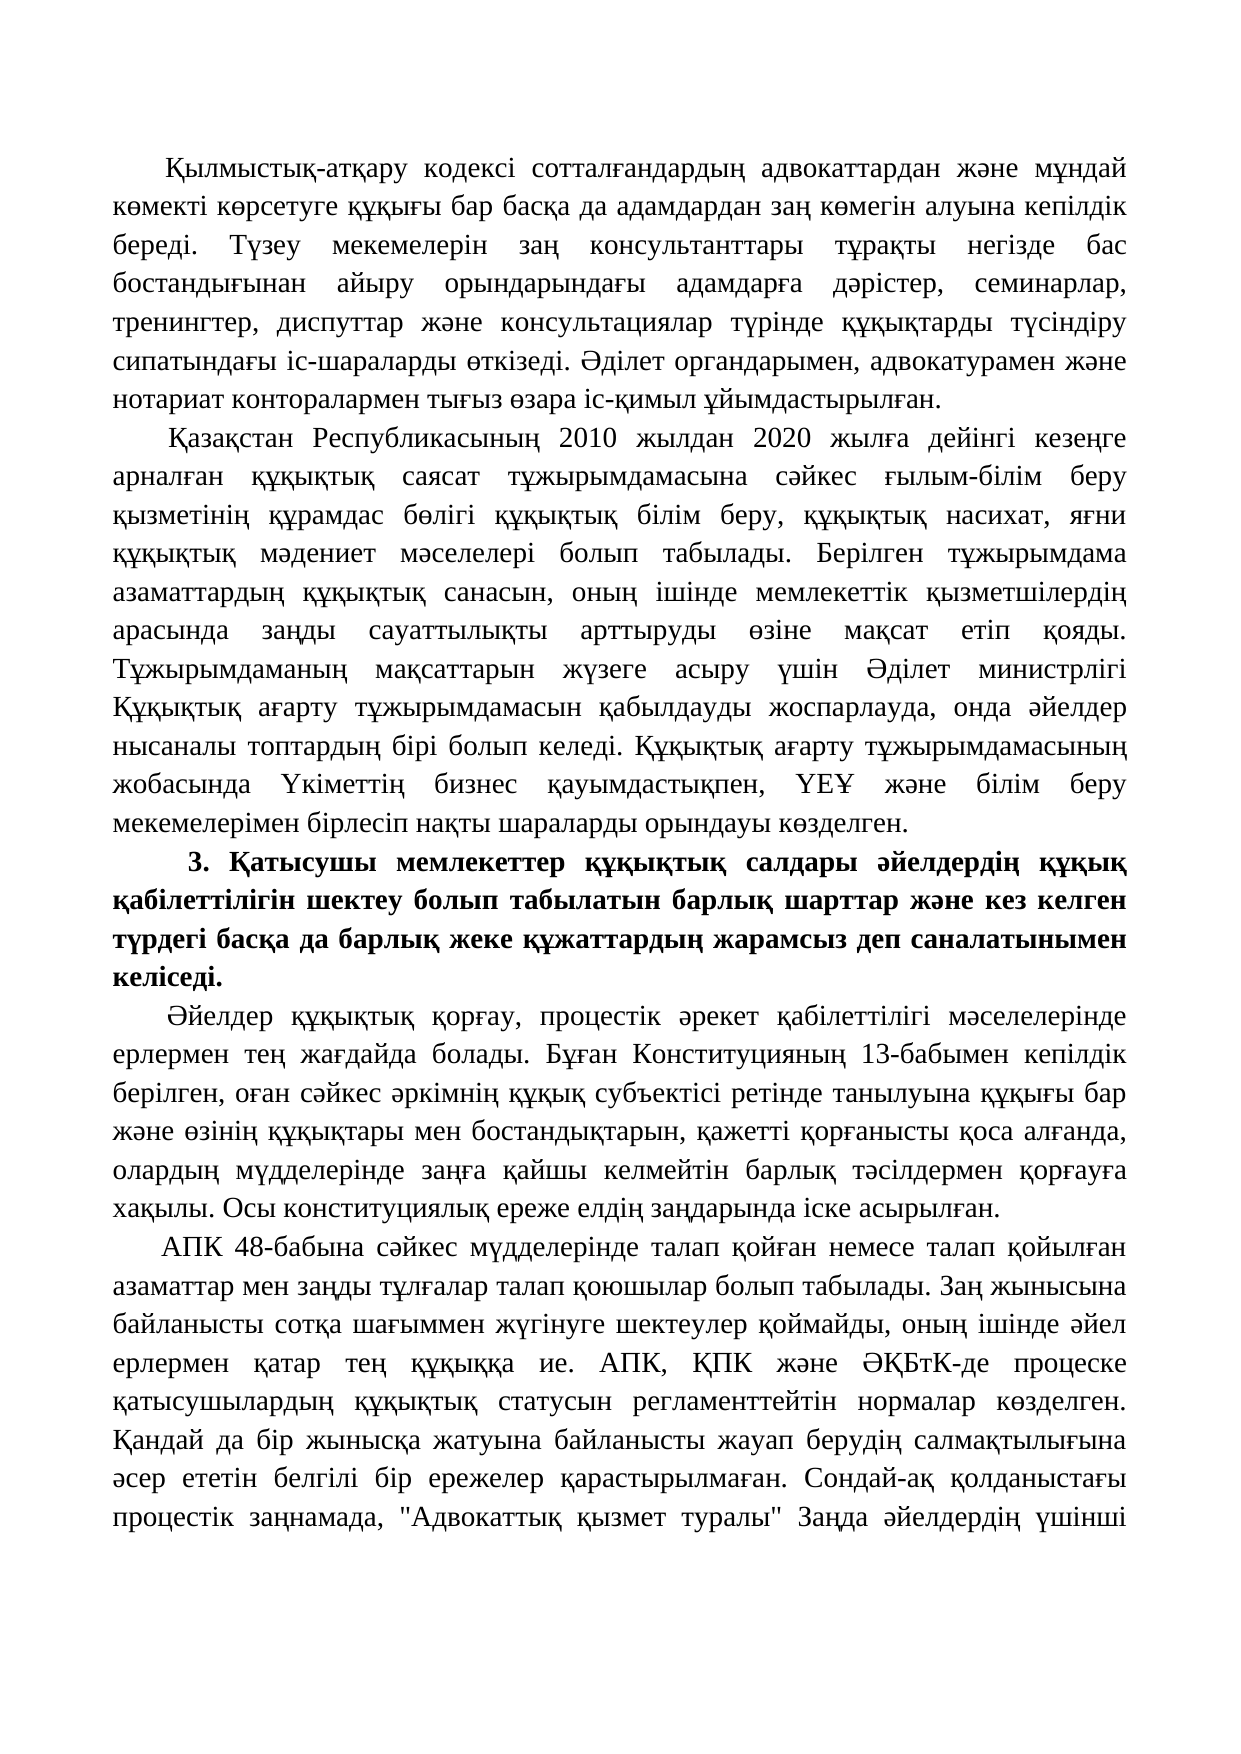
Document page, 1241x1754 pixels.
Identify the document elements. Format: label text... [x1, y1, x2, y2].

text Қылмыстық-атқару кодексі сотталғандардың адвокаттардан және мұндай көмекті көрсетуге құқығы бар басқа да адамдардан заң көмегін алуына кепілдік береді. Түзеу мекемелерін заң консультанттары тұрақты негізде бас бостандығынан айыру орындарындағы адамдарға дәрістер, семинарлар, тренингтер, диспуттар және консультациялар түрінде құқықтарды түсіндіру сипатындағы іс-шараларды өткізеді. Әділет органдарымен, адвокатурамен және нотариат конторалармен тығыз өзара іс-қимыл ұйымдастырылған. [112, 150, 1128, 415]
text 3. Қатысушы мемлекеттер құқықтық салдары әйелдердің құқық қабілеттілігін шектеу болып табылатын барлық шарттар және кез келген түрдегі басқа да барлық жеке құжаттардың жарамсыз деп саналатынымен келіседі. [112, 844, 1128, 993]
text Әйелдер құқықтық қорғау, процестік әрекет қабілеттілігі мәселелерінде ерлермен тең жағдайда болады. Бұған Конституцияның 13-бабымен кепілдік берілген, оған сәйкес әркімнің құқық субъектісі ретінде танылуына құқығы бар және өзінің құқықтары мен бостандықтарын, қажетті қорғанысты қоса алғанда, олардың мүдделерінде заңға қайшы келмейтін барлық тәсілдермен қорғауға хақылы. Осы конституциялық ереже елдің заңдарында іске асырылған. [112, 998, 1128, 1224]
text Қазақстан Республикасының 2010 жылдан 2020 жылға дейінгі кезеңге арналған құқықтық саясат тұжырымдамасына сәйкес ғылым-білім беру қызметінің құрамдас бөлігі құқықтық білім беру, құқықтық насихат, яғни құқықтық мәдениет мәселелері болып табылады. Берілген тұжырымдама азаматтардың құқықтық санасын, оның ішінде мемлекеттік қызметшілердің арасында заңды сауаттылықты арттыруды өзіне мақсат етіп қояды. Тұжырымдаманың мақсаттарын жүзеге асыру үшін Әділет министрлігі Құқықтық ағарту тұжырымдамасын қабылдауды жоспарлауда, онда әйелдер нысаналы топтардың бірі болып келеді. Құқықтық ағарту тұжырымдамасының жобасында Үкіметтің бизнес қауымдастықпен, ҮЕҰ және білім беру мекемелерімен бірлесіп нақты шараларды орындауы көзделген. [112, 420, 1128, 839]
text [112, 1229, 1128, 1532]
